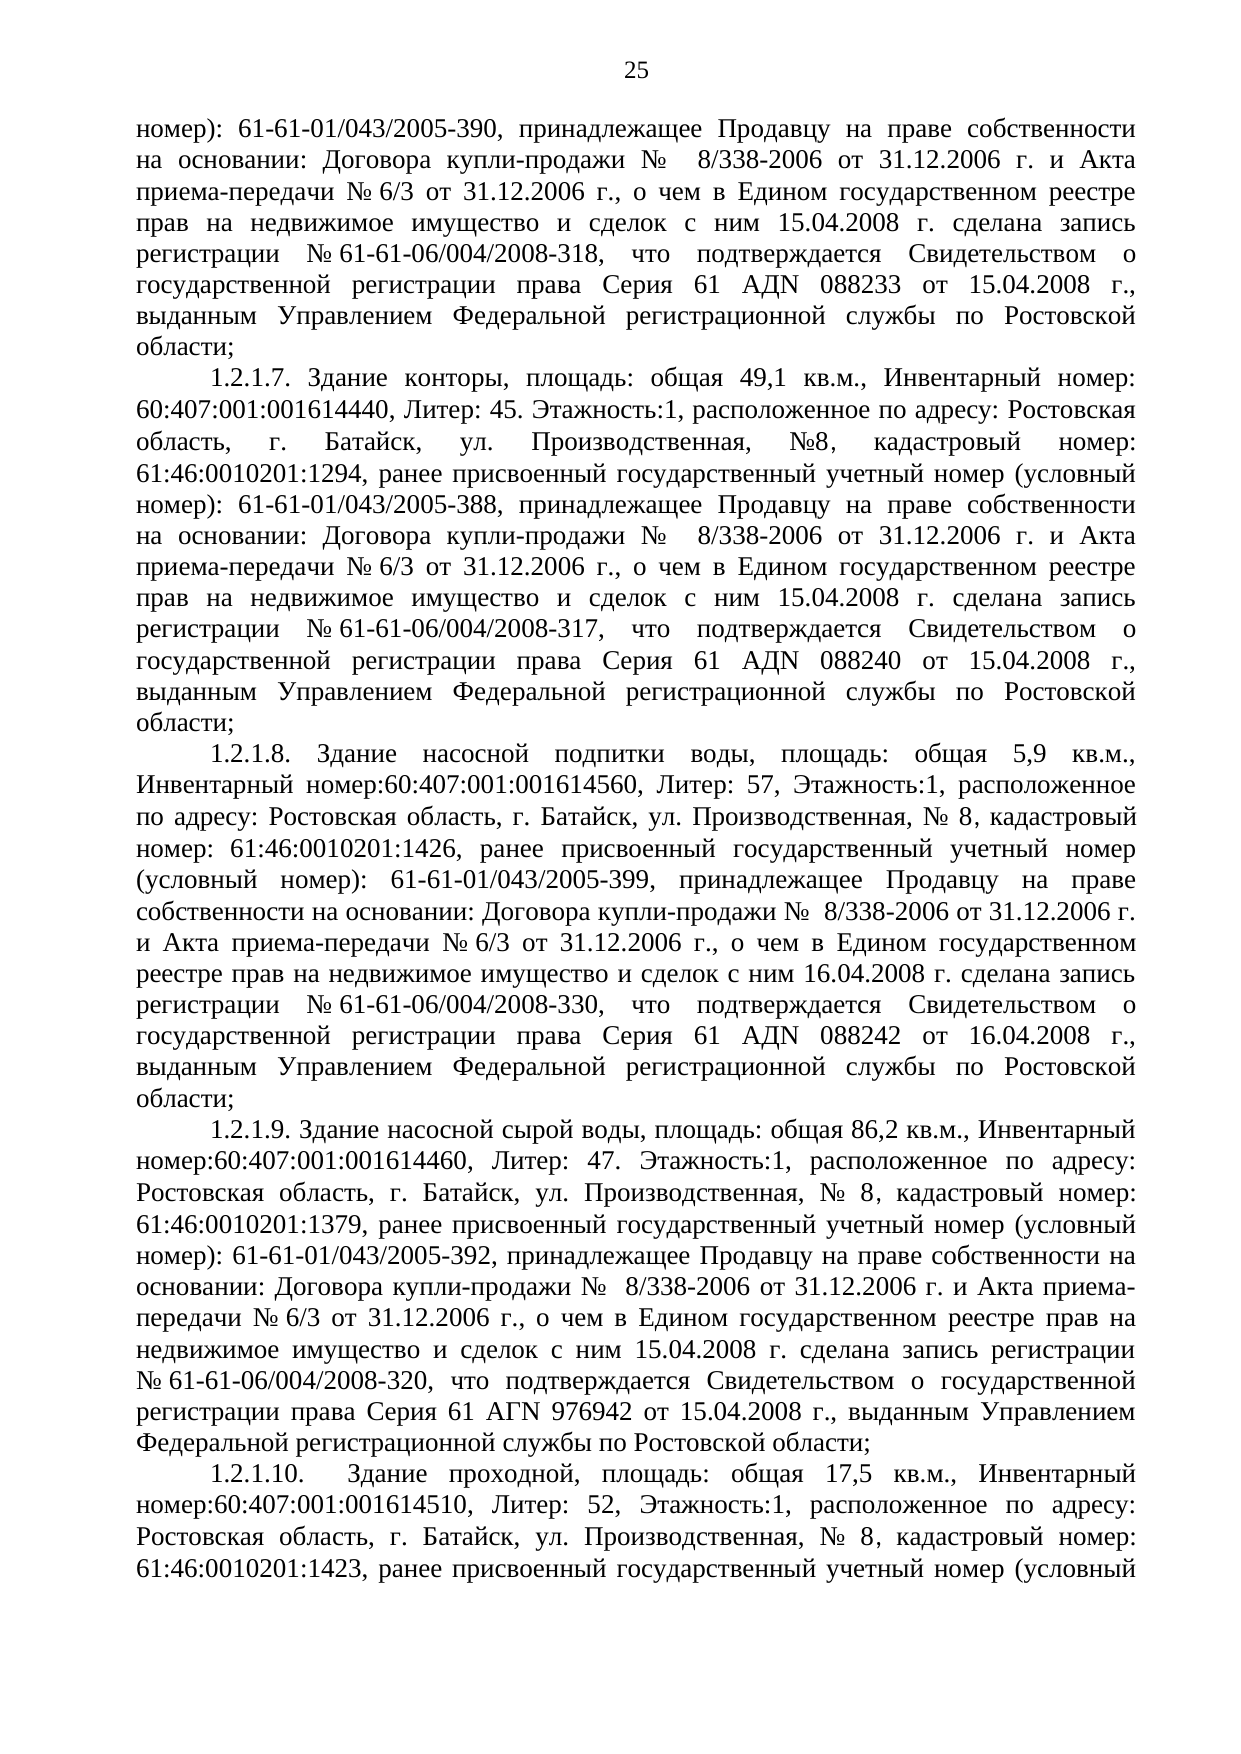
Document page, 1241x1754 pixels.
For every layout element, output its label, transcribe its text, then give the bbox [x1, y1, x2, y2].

text 1.2.1.8. Здание насосной подпитки воды, площадь: общая 5,9 кв.м., Инвентарный номер:60:407:001:001614560, Литер: 57, Этажность:1, расположенное по адресу: Ростовская область, г. Батайск, ул. Производственная, № 8, кадастровый номер: 61:46:0010201:1426, ранее присвоенный государственный учетный номер (условный номер): 61-61-01/043/2005-399, принадлежащее Продавцу на праве собственности на основании: Договора купли-продажи № 8/338-2006 от 31.12.2006 г. и Акта приема-передачи № 6/3 от 31.12.2006 г., о чем в Едином государственном реестре прав на недвижимое имущество и сделок с ним 16.04.2008 г. сделана запись регистрации № 61-61-06/004/2008-330, что подтверждается Свидетельством о государственной регистрации права Серия 61 АДN 088242 от 16.04.2008 г., выданным Управлением Федеральной регистрационной службы по Ростовской области; [136, 737, 1137, 1113]
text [136, 112, 1137, 362]
text 1.2.1.9. Здание насосной сырой воды, площадь: общая 86,2 кв.м., Инвентарный номер:60:407:001:001614460, Литер: 47. Этажность:1, расположенное по адресу: Ростовская область, г. Батайск, ул. Производственная, № 8, кадастровый номер: 61:46:0010201:1379, ранее присвоенный государственный учетный номер (условный номер): 61-61-01/043/2005-392, принадлежащее Продавцу на праве собственности на основании: Договора купли-продажи № 8/338-2006 от 31.12.2006 г. и Акта приема-передачи № 6/3 от 31.12.2006 г., о чем в Едином государственном реестре прав на недвижимое имущество и сделок с ним 15.04.2008 г. сделана запись регистрации № 61-61-06/004/2008-320, что подтверждается Свидетельством о государственной регистрации права Серия 61 АГN 976942 от 15.04.2008 г., выданным Управлением Федеральной регистрационной службы по Ростовской области; [136, 1113, 1137, 1457]
text 1.2.1.7. Здание конторы, площадь: общая 49,1 кв.м., Инвентарный номер: 60:407:001:001614440, Литер: 45. Этажность:1, расположенное по адресу: Ростовская область, г. Батайск, ул. Производственная, №8, кадастровый номер: 61:46:0010201:1294, ранее присвоенный государственный учетный номер (условный номер): 61-61-01/043/2005-388, принадлежащее Продавцу на праве собственности на основании: Договора купли-продажи № 8/338-2006 от 31.12.2006 г. и Акта приема-передачи № 6/3 от 31.12.2006 г., о чем в Едином государственном реестре прав на недвижимое имущество и сделок с ним 15.04.2008 г. сделана запись регистрации № 61-61-06/004/2008-317, что подтверждается Свидетельством о государственной регистрации права Серия 61 АДN 088240 от 15.04.2008 г., выданным Управлением Федеральной регистрационной службы по Ростовской области; [136, 362, 1137, 737]
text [136, 1457, 1137, 1584]
